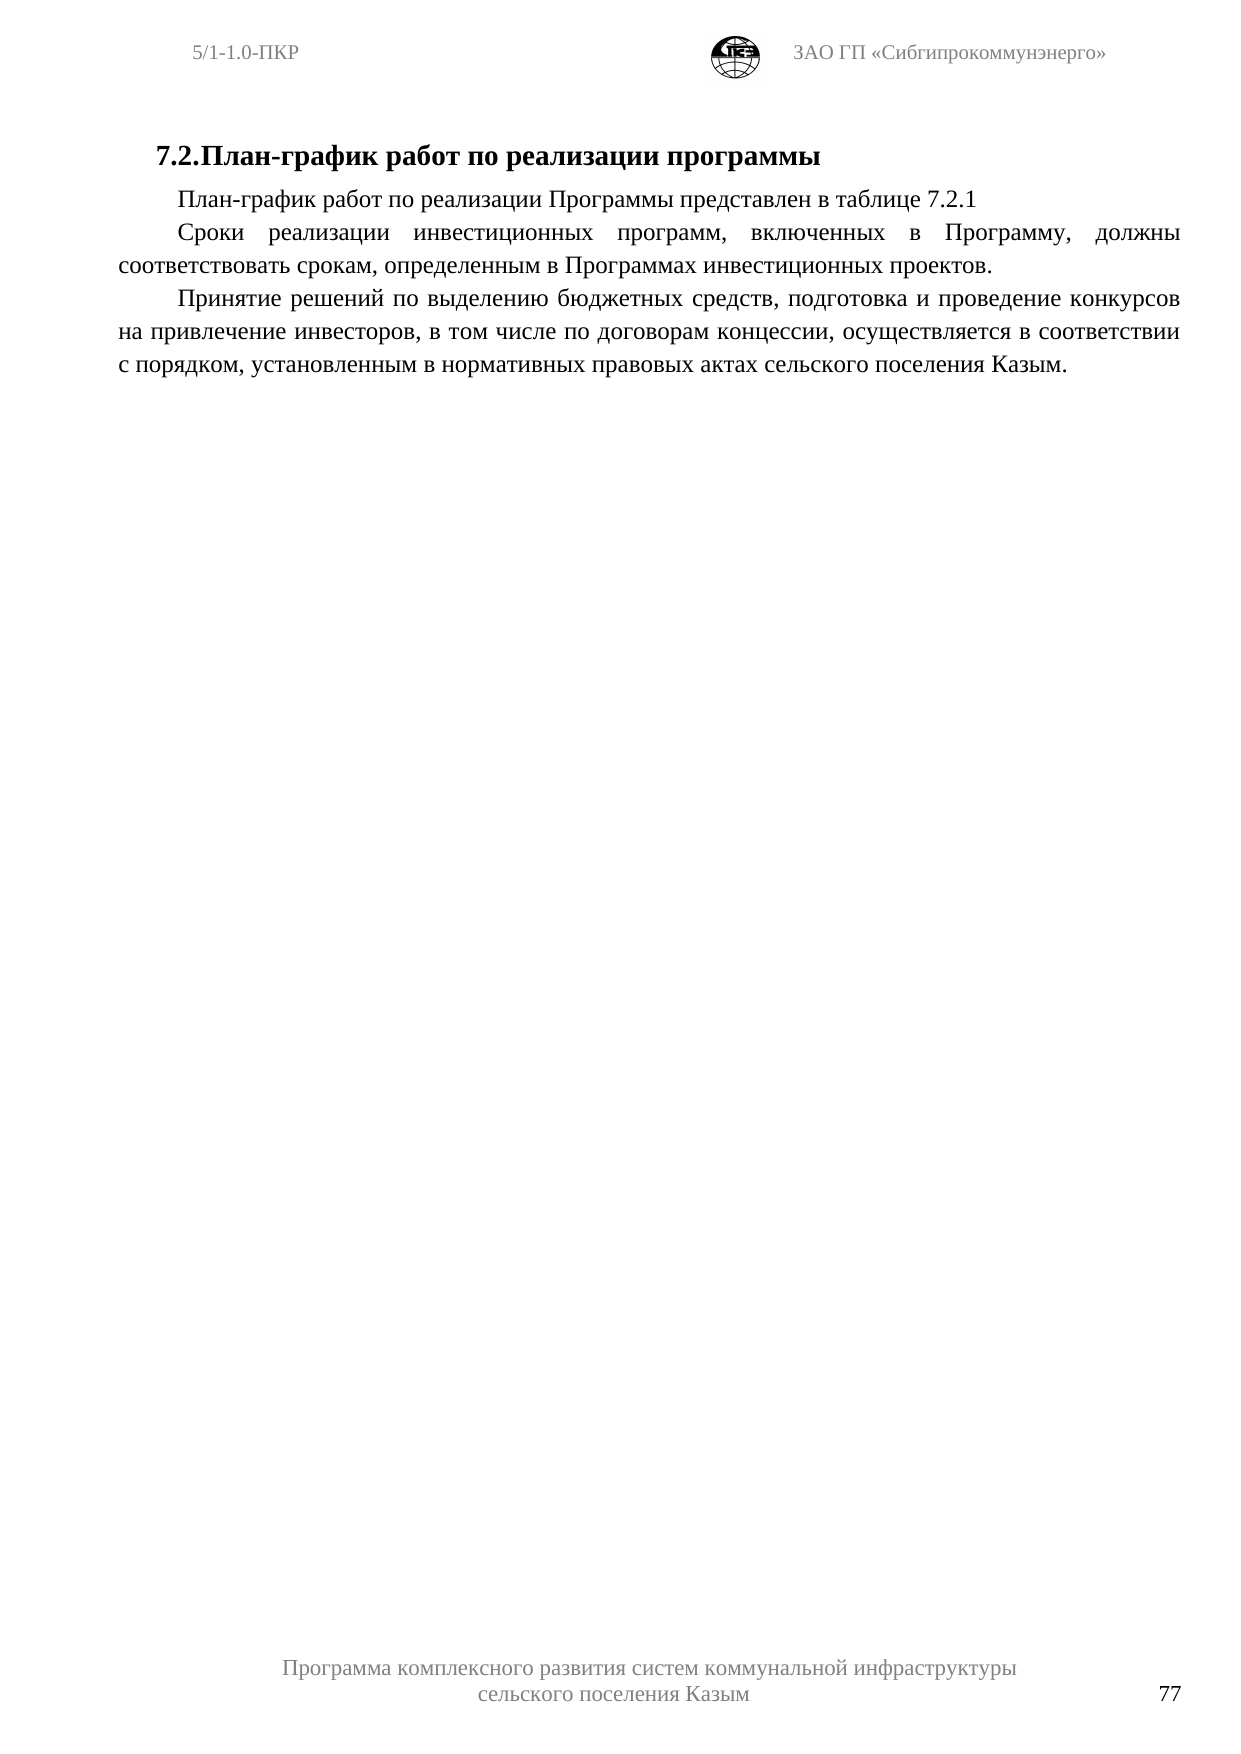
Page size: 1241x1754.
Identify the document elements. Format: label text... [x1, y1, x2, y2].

text План-график работ по реализации Программы представлен в таблице 7.2.1 [118, 184, 1181, 213]
list План-график работ по реализации программы [156, 138, 1181, 171]
picture [704, 35, 767, 84]
text Сроки реализации инвестиционных программ, включенных в Программу, должны соответствовать срокам, определенным в Программах инвестиционных проектов. [118, 217, 1181, 279]
text Принятие решений по выделению бюджетных средств, подготовка и проведение конкурсов на привлечение инвесторов, в том числе по договорам концессии, осуществляется в соответствии с порядком, установленным в нормативных правовых актах сельского поселения Казым. [118, 283, 1181, 378]
